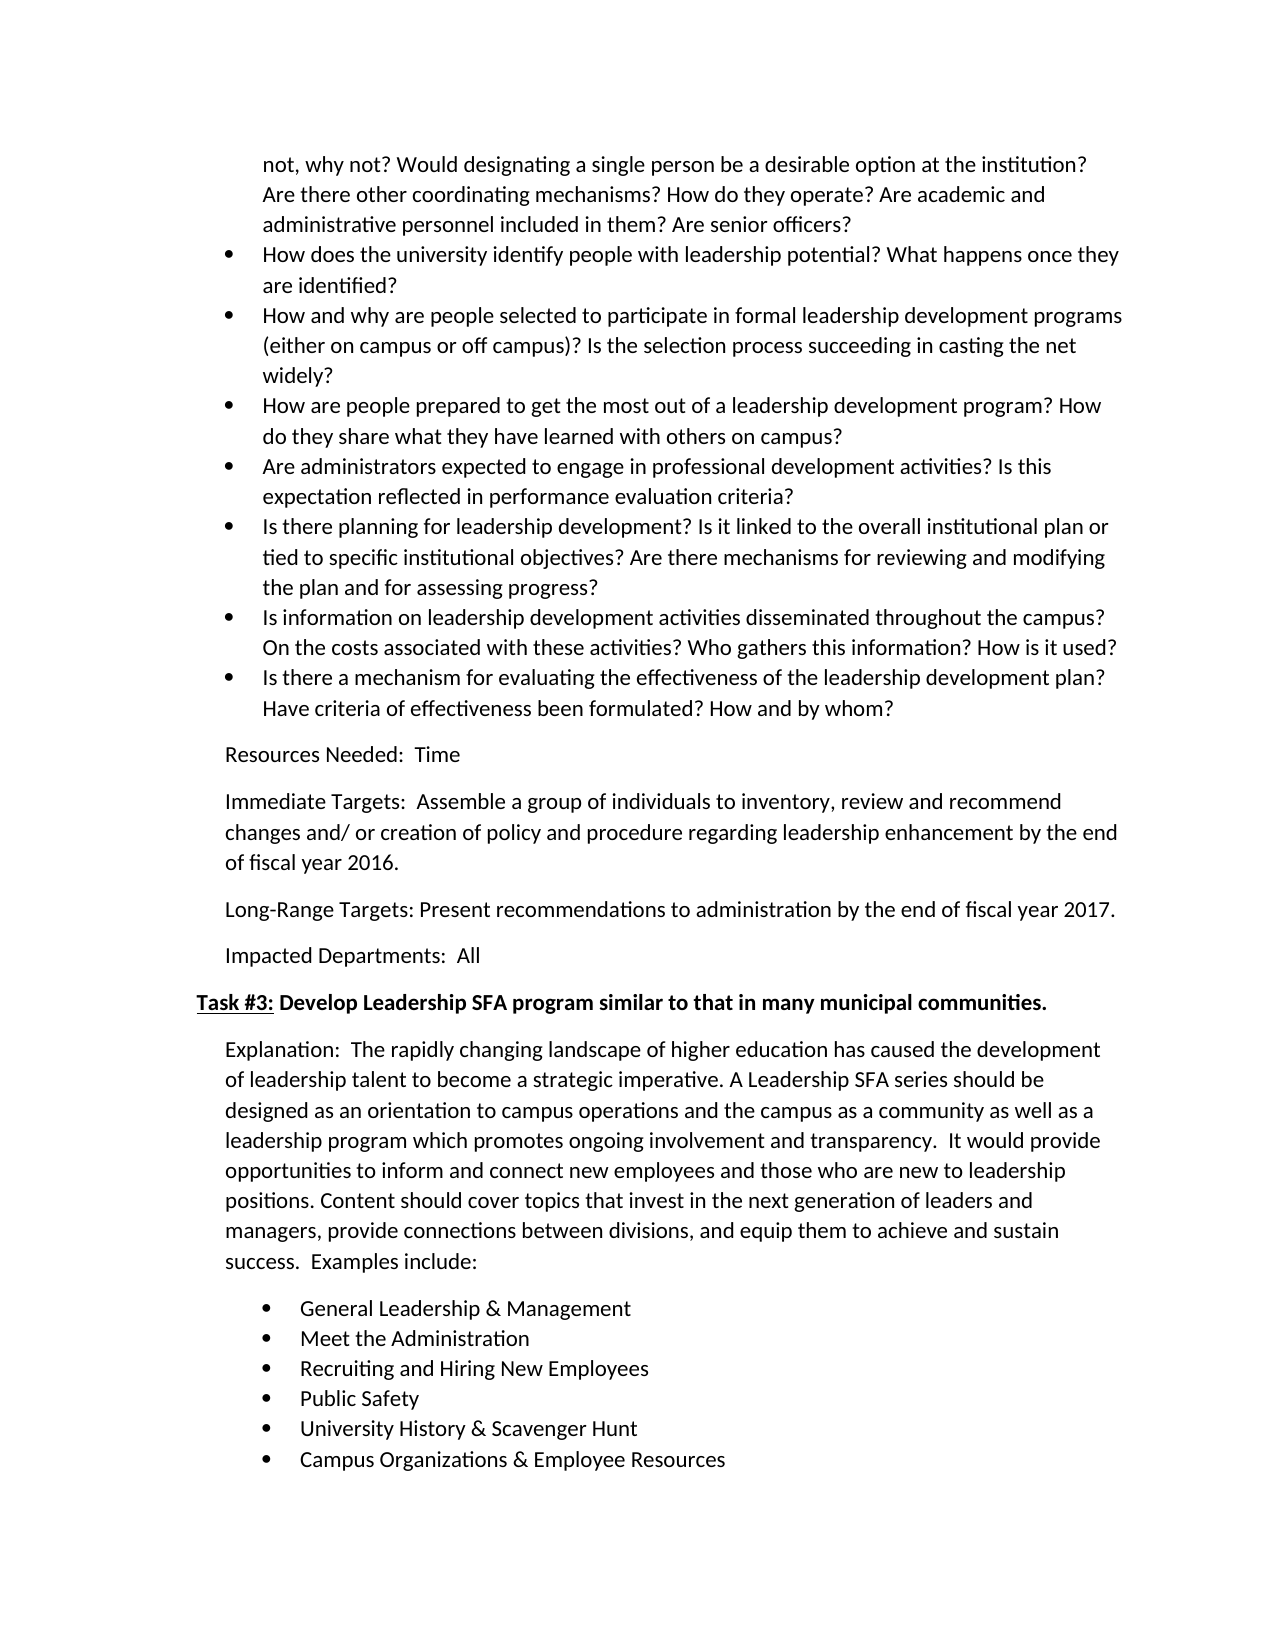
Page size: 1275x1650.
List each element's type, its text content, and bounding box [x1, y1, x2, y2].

text Long-Range Targets: Present recommendations to administration by the end of fiscal year 2017. [225, 895, 1125, 923]
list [225, 150, 1125, 238]
list Are administrators expected to engage in professional development activities? Is this expectation reflected in performance evaluation criteria? [225, 452, 1125, 510]
list How does the university identify people with leadership potential? What happens once they are identified? [225, 241, 1125, 299]
list Meet the Administration [262, 1324, 1125, 1352]
list University History & Scavenger Hunt [262, 1414, 1125, 1443]
list Public Safety [262, 1384, 1125, 1412]
list Is there planning for leadership development? Is it linked to the overall institutional plan or tied to specific institutional objectives? Are there mechanisms for reviewing and modifying the plan and for assessing progress? [225, 512, 1125, 601]
list Is information on leadership development activities disseminated throughout the campus? On the costs associated with these activities? Who gathers this information? How is it used? [225, 603, 1125, 661]
text Immediate Targets: Assemble a group of individuals to inventory, review and recommend changes and/ or creation of policy and procedure regarding leadership enhancement by the end of fiscal year 2016. [225, 787, 1125, 876]
text Resources Needed: Time [225, 741, 1125, 769]
list How are people prepared to get the most out of a leadership development program? How do they share what they have learned with others on campus? [225, 392, 1125, 450]
list Campus Organizations & Employee Resources [262, 1445, 1125, 1473]
text Explanation: The rapidly changing landscape of higher education has caused the development of leadership talent to become a strategic imperative. A Leadership SFA series should be designed as an orientation to campus operations and the campus as a community as well as a leadership program which promotes ongoing involvement and transparency. It would provide opportunities to inform and connect new employees and those who are new to leadership positions. Content should cover topics that invest in the next generation of leaders and managers, provide connections between divisions, and equip them to achieve and sustain success. Examples include: [225, 1035, 1125, 1275]
list Recruiting and Hiring New Employees [262, 1354, 1125, 1382]
text Task #3: Develop Leadership SFA program similar to that in many municipal communities. [196, 988, 1125, 1017]
list General Leadership & Management [262, 1294, 1125, 1322]
list How and why are people selected to participate in formal leadership development programs (either on campus or off campus)? Is the selection process succeeding in casting the net widely? [225, 301, 1125, 389]
text Impacted Departments: All [225, 942, 1125, 970]
list Is there a mechanism for evaluating the effectiveness of the leadership development plan? Have criteria of effectiveness been formulated? How and by whom? [225, 663, 1125, 722]
